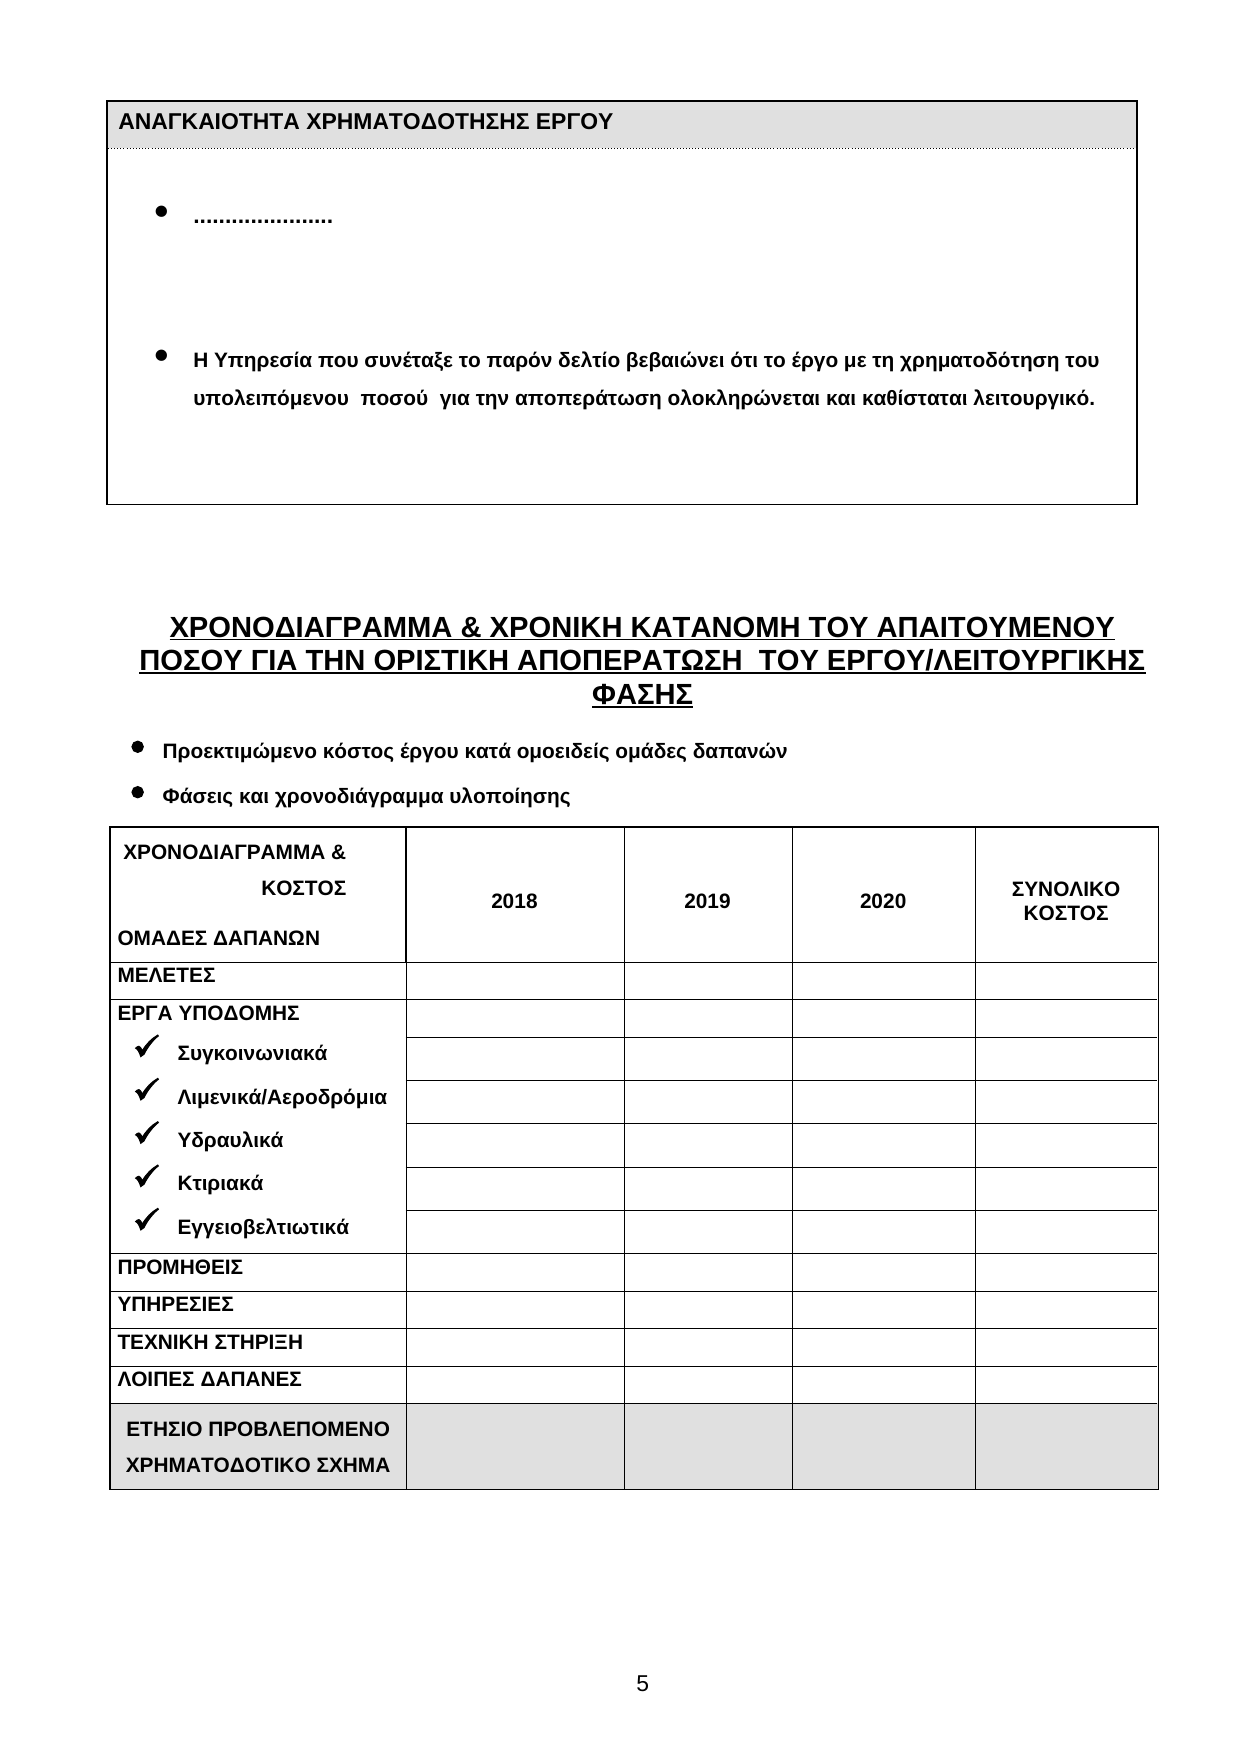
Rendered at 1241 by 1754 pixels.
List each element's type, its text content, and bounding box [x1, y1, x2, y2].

table_cell Υδραυλικά [111, 1123, 406, 1167]
table_cell [407, 1211, 624, 1253]
table_cell ΛΟΙΠΕΣ ΔΑΠΑΝΕΣ [111, 1367, 406, 1403]
table_cell [793, 1292, 975, 1328]
table_cell [976, 1291, 1158, 1328]
table_cell ΑΝΑΓΚΑΙΟΤΗΤΑ ΧΡΗΜΑΤΟΔΟΤΗΣΗΣ ΕΡΓΟΥ [108, 102, 1136, 148]
table_cell [976, 1080, 1158, 1123]
table_cell [407, 1254, 624, 1291]
table_header ΣΥΝΟΛΙΚΟ ΚΟΣΤΟΣ [976, 828, 1158, 962]
table_cell [625, 1329, 792, 1366]
table_cell ΟΜΑΔΕΣ ΔΑΠΑΝΩΝ [111, 912, 405, 962]
table_cell [976, 1167, 1158, 1210]
table_cell Λιμενικά/Αεροδρόμια [111, 1080, 406, 1123]
table_header 2019 [625, 828, 792, 962]
table_cell [625, 1081, 792, 1123]
table_cell [407, 1168, 624, 1210]
table_cell ...................... Η Υπηρεσία που συνέταξε το παρόν δελτίο βεβαιώνει ότι το έργο με τη χρηματοδότηση του υπολειπόμενου ποσού για την αποπεράτωση ολοκληρώνεται και καθίσταται λειτουργικό. [108, 148, 1136, 503]
table_cell [625, 1254, 792, 1291]
list Φάσεις και χρονοδιάγραμμα υλοποίησης [132, 781, 1166, 811]
table_cell [793, 1404, 975, 1489]
table_cell [976, 1366, 1158, 1403]
table_cell [625, 1000, 792, 1037]
table_cell [976, 1403, 1158, 1489]
table_cell [625, 1404, 792, 1489]
table_cell [407, 1000, 624, 1037]
table_cell [407, 1038, 624, 1080]
table_cell ΠΡΟΜΗΘΕΙΣ [111, 1254, 406, 1291]
table_cell [976, 1210, 1158, 1253]
table_cell [976, 999, 1158, 1037]
table_cell [793, 1000, 975, 1037]
table_cell [976, 962, 1158, 999]
table_cell Εγγειοβελτιωτικά [111, 1210, 406, 1253]
list Προεκτιμώμενο κόστος έργου κατά ομοειδείς ομάδες δαπανών [132, 735, 1166, 766]
table_cell [407, 1367, 624, 1403]
table_cell [407, 1329, 624, 1366]
table_cell [407, 1404, 624, 1489]
table_cell [407, 1292, 624, 1328]
table_cell [793, 1211, 975, 1253]
table_cell [976, 1123, 1158, 1167]
table_cell [793, 1081, 975, 1123]
table_cell ΕΤΗΣΙΟ ΠΡΟΒΛΕΠΟΜΕΝΟ ΧΡΗΜΑΤΟΔΟΤΙΚΟ ΣΧΗΜΑ [111, 1404, 406, 1489]
table_cell [625, 1367, 792, 1403]
table_cell [625, 963, 792, 999]
table_cell ΤΕΧΝΙΚΗ ΣΤΗΡΙΞΗ [111, 1329, 406, 1366]
table_cell Κτιριακά [111, 1167, 406, 1210]
table_cell [976, 1328, 1158, 1366]
table_cell [793, 963, 975, 999]
table_cell [793, 1329, 975, 1366]
table_cell [793, 1367, 975, 1403]
table_cell ΜΕΛΕΤΕΣ [111, 963, 406, 999]
table_cell [793, 1254, 975, 1291]
table_cell [407, 1124, 624, 1167]
table_cell [407, 963, 624, 999]
table_cell ΥΠΗΡΕΣΙΕΣ [111, 1292, 406, 1328]
table_cell [793, 1124, 975, 1167]
table_cell [625, 1124, 792, 1167]
table_cell [407, 1081, 624, 1123]
table_cell [793, 1038, 975, 1080]
table_cell [793, 1168, 975, 1210]
table_header 2020 [793, 828, 975, 962]
table_cell Συγκοινωνιακά [111, 1037, 406, 1080]
table_cell ΕΡΓΑ ΥΠΟΔΟΜΗΣ [111, 1000, 406, 1037]
table_header ΧΡΟΝΟΔΙΑΓΡΑΜΜΑ & ΚΟΣΤΟΣ [111, 828, 405, 912]
table_cell [976, 1037, 1158, 1080]
table_cell [625, 1292, 792, 1328]
table_cell [625, 1038, 792, 1080]
table_cell [976, 1253, 1158, 1291]
table_cell [625, 1211, 792, 1253]
text ΧΡΟΝΟΔΙΑΓΡΑΜΜΑ & ΧΡΟΝΙΚΗ ΚΑΤΑΝΟΜΗ ΤΟΥ ΑΠΑΙΤΟΥΜΕΝΟΥ ΠΟΣΟΥ ΓΙΑ ΤΗΝ ΟΡΙΣΤΙΚΗ ΑΠΟΠΕΡΑΤΩΣΗ ΤΟΥ ΕΡΓΟΥ/ΛΕΙΤΟΥΡΓΙΚΗΣ ΦΑΣΗΣ [118, 610, 1166, 710]
table_header 2018 [407, 828, 624, 962]
table_cell [625, 1168, 792, 1210]
